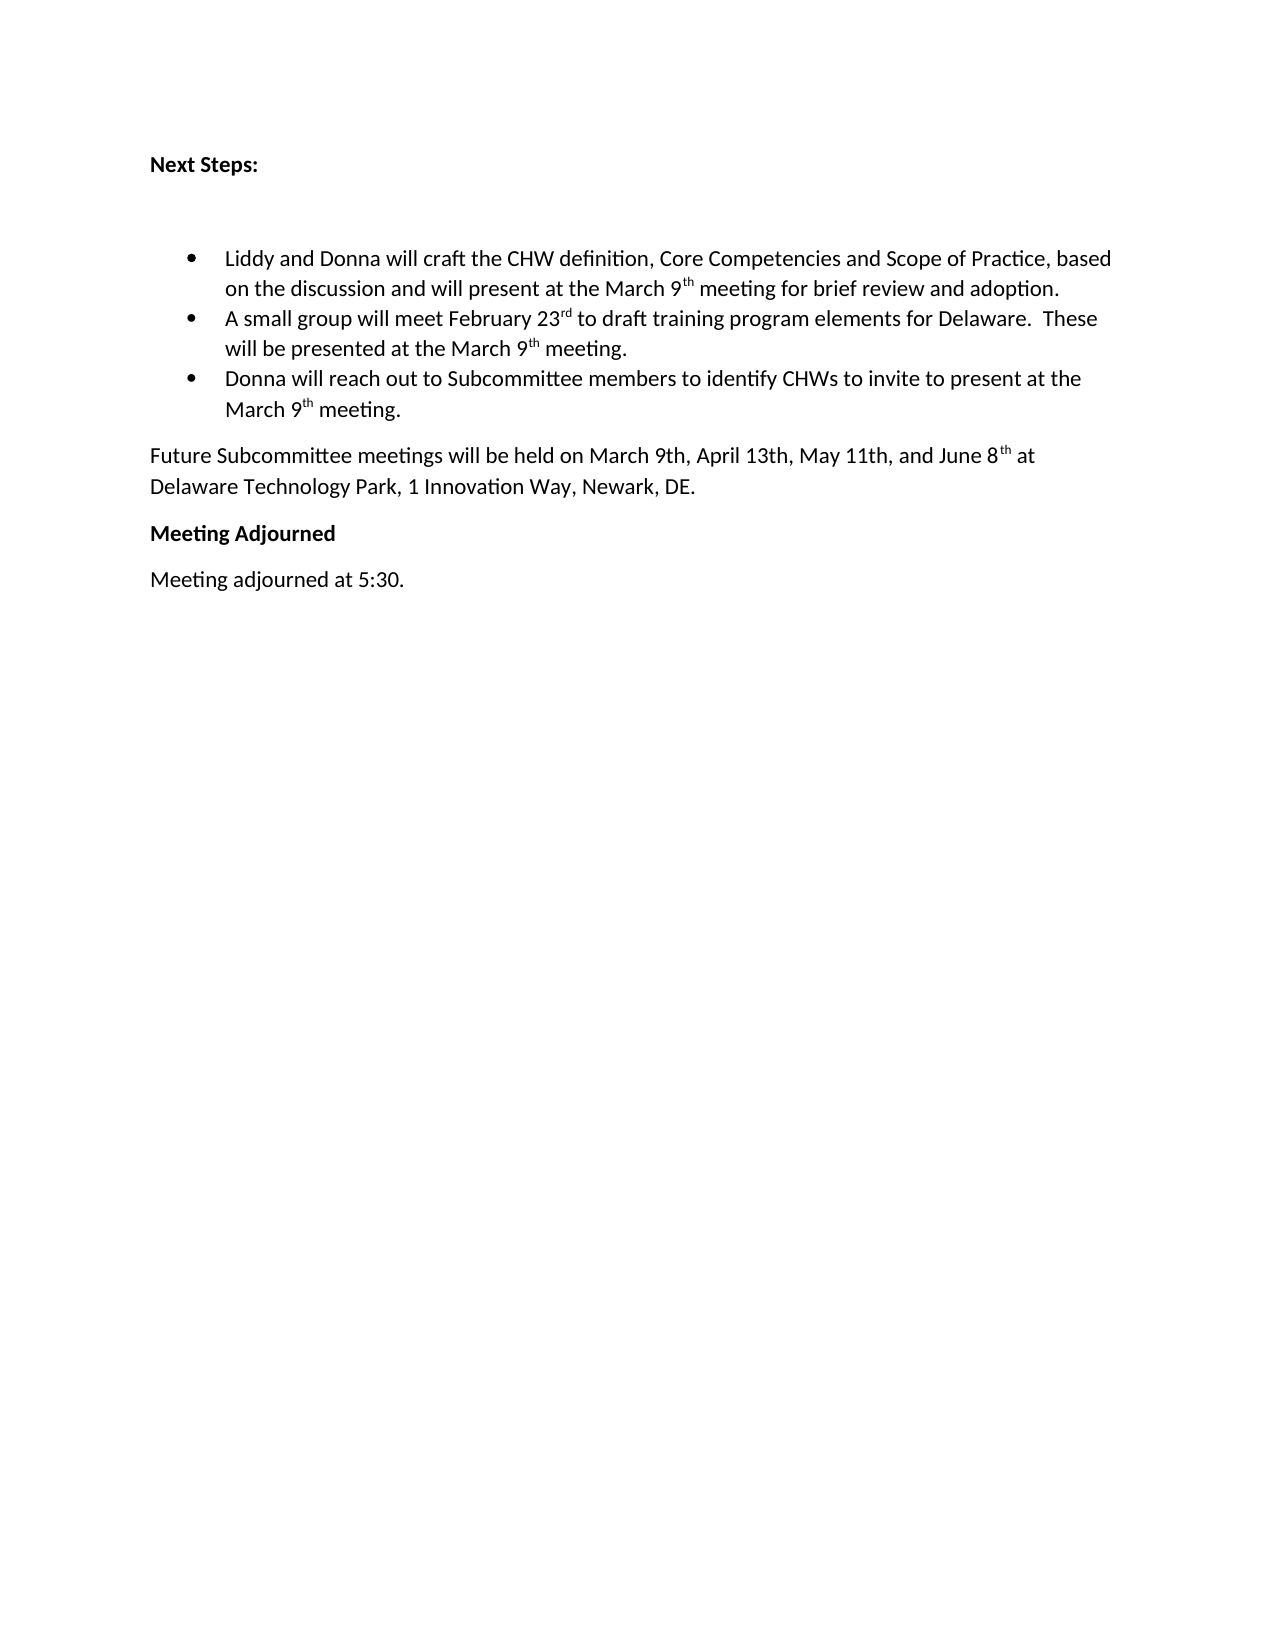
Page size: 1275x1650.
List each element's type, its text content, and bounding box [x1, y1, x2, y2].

text Meeting Adjourned [150, 519, 1125, 547]
list Liddy and Donna will craft the CHW definition, Core Competencies and Scope of Practice, based on the discussion and will present at the March 9th meeting for brief review and adoption. [187, 244, 1125, 302]
text Meeting adjourned at 5:30. [150, 566, 1125, 594]
text Next Steps: [150, 150, 1125, 178]
list A small group will meet February 23rd to draft training program elements for Delaware. These will be presented at the March 9th meeting. [187, 304, 1125, 362]
text Future Subcommittee meetings will be held on March 9th, April 13th, May 11th, and June 8th at Delaware Technology Park, 1 Innovation Way, Newark, DE. [150, 442, 1125, 500]
list Donna will reach out to Subcommittee members to identify CHWs to invite to present at the March 9th meeting. [187, 364, 1125, 423]
